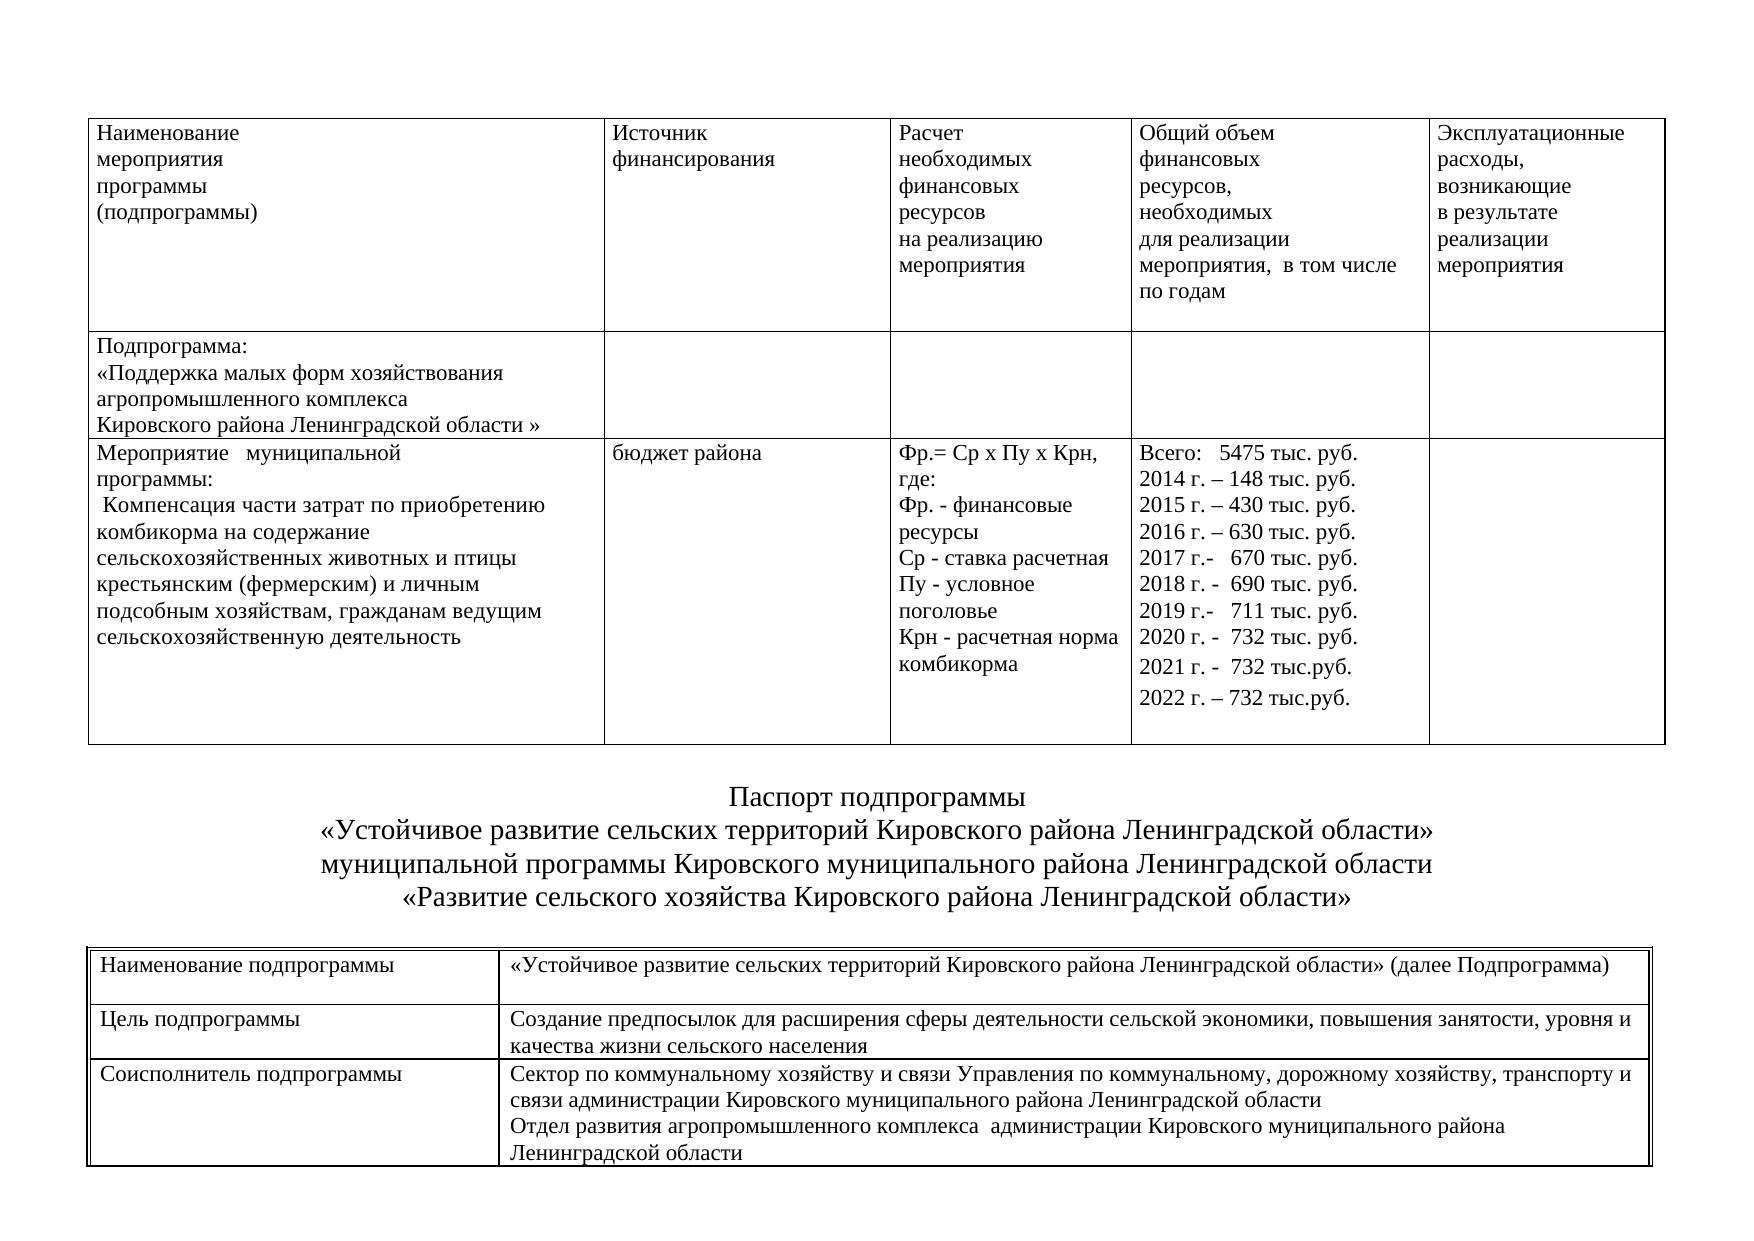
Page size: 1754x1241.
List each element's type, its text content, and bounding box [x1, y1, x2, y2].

table_cell Мероприятие муниципальной программы: Компенсация части затрат по приобретению комбикорма на содержание сельскохозяйственных животных и птицы крестьянским (фермерским) и личным подсобным хозяйствам, гражданам ведущим сельскохозяйственную деятельность [89, 439, 604, 744]
text Паспорт подпрограммы [89, 779, 1665, 812]
text «Развитие сельского хозяйства Кировского района Ленинградской области» [89, 879, 1665, 913]
table_header Общий объем финансовых ресурсов, необходимых для реализации мероприятия, в том числе по годам [1132, 119, 1429, 331]
table_cell [1132, 332, 1429, 438]
table_cell Фр.= Ср х Пу х Крн, где: Фр. - финансовые ресурсы Ср - ставка расчетная Пу - условное поголовье Крн - расчетная норма комбикорма [891, 439, 1131, 744]
table_cell [891, 332, 1131, 438]
table_cell Цель подпрограммы [91, 1005, 498, 1058]
table_cell Всего: 5475 тыс. руб. 2014 г. – 148 тыс. руб. 2015 г. – 430 тыс. руб. 2016 г. – 630 тыс. руб. 2017 г.- 670 тыс. руб. 2018 г. - 690 тыс. руб. 2019 г.- 711 тыс. руб. 2020 г. - 732 тыс. руб. 2021 г. - 732 тыс.руб. 2022 г. – 732 тыс.руб. [1132, 439, 1429, 744]
table_cell [1430, 439, 1664, 744]
table_cell [1430, 332, 1664, 438]
table_cell Подпрограмма: «Поддержка малых форм хозяйствования агропромышленного комплекса Кировского района Ленинградской области » [89, 332, 604, 438]
table_header Источник финансирования [605, 119, 890, 331]
table_cell [605, 332, 890, 438]
table_header «Устойчивое развитие сельских территорий Кировского района Ленинградской области» (далее Подпрограмма) [500, 951, 1648, 1004]
table_cell Создание предпосылок для расширения сферы деятельности сельской экономики, повышения занятости, уровня и качества жизни сельского населения [500, 1005, 1648, 1058]
table_cell бюджет района [605, 439, 890, 744]
text «Устойчивое развитие сельских территорий Кировского района Ленинградской области» [89, 812, 1665, 846]
table_header Расчет необходимых финансовых ресурсов на реализацию мероприятия [891, 119, 1131, 331]
table_header Эксплуатационные расходы, возникающие в результате реализации мероприятия [1430, 119, 1664, 331]
table_cell Соисполнитель подпрограммы [91, 1060, 498, 1165]
table_header Наименование подпрограммы [91, 951, 498, 1004]
table_header Наименование мероприятия программы (подпрограммы) [89, 119, 604, 331]
text муниципальной программы Кировского муниципального района Ленинградской области [89, 846, 1665, 879]
table_cell Сектор по коммунальному хозяйству и связи Управления по коммунальному, дорожному хозяйству, транспорту и связи администрации Кировского муниципального района Ленинградской области Отдел развития агропромышленного комплекса администрации Кировского муниципального района Ленинградской области [500, 1060, 1648, 1165]
